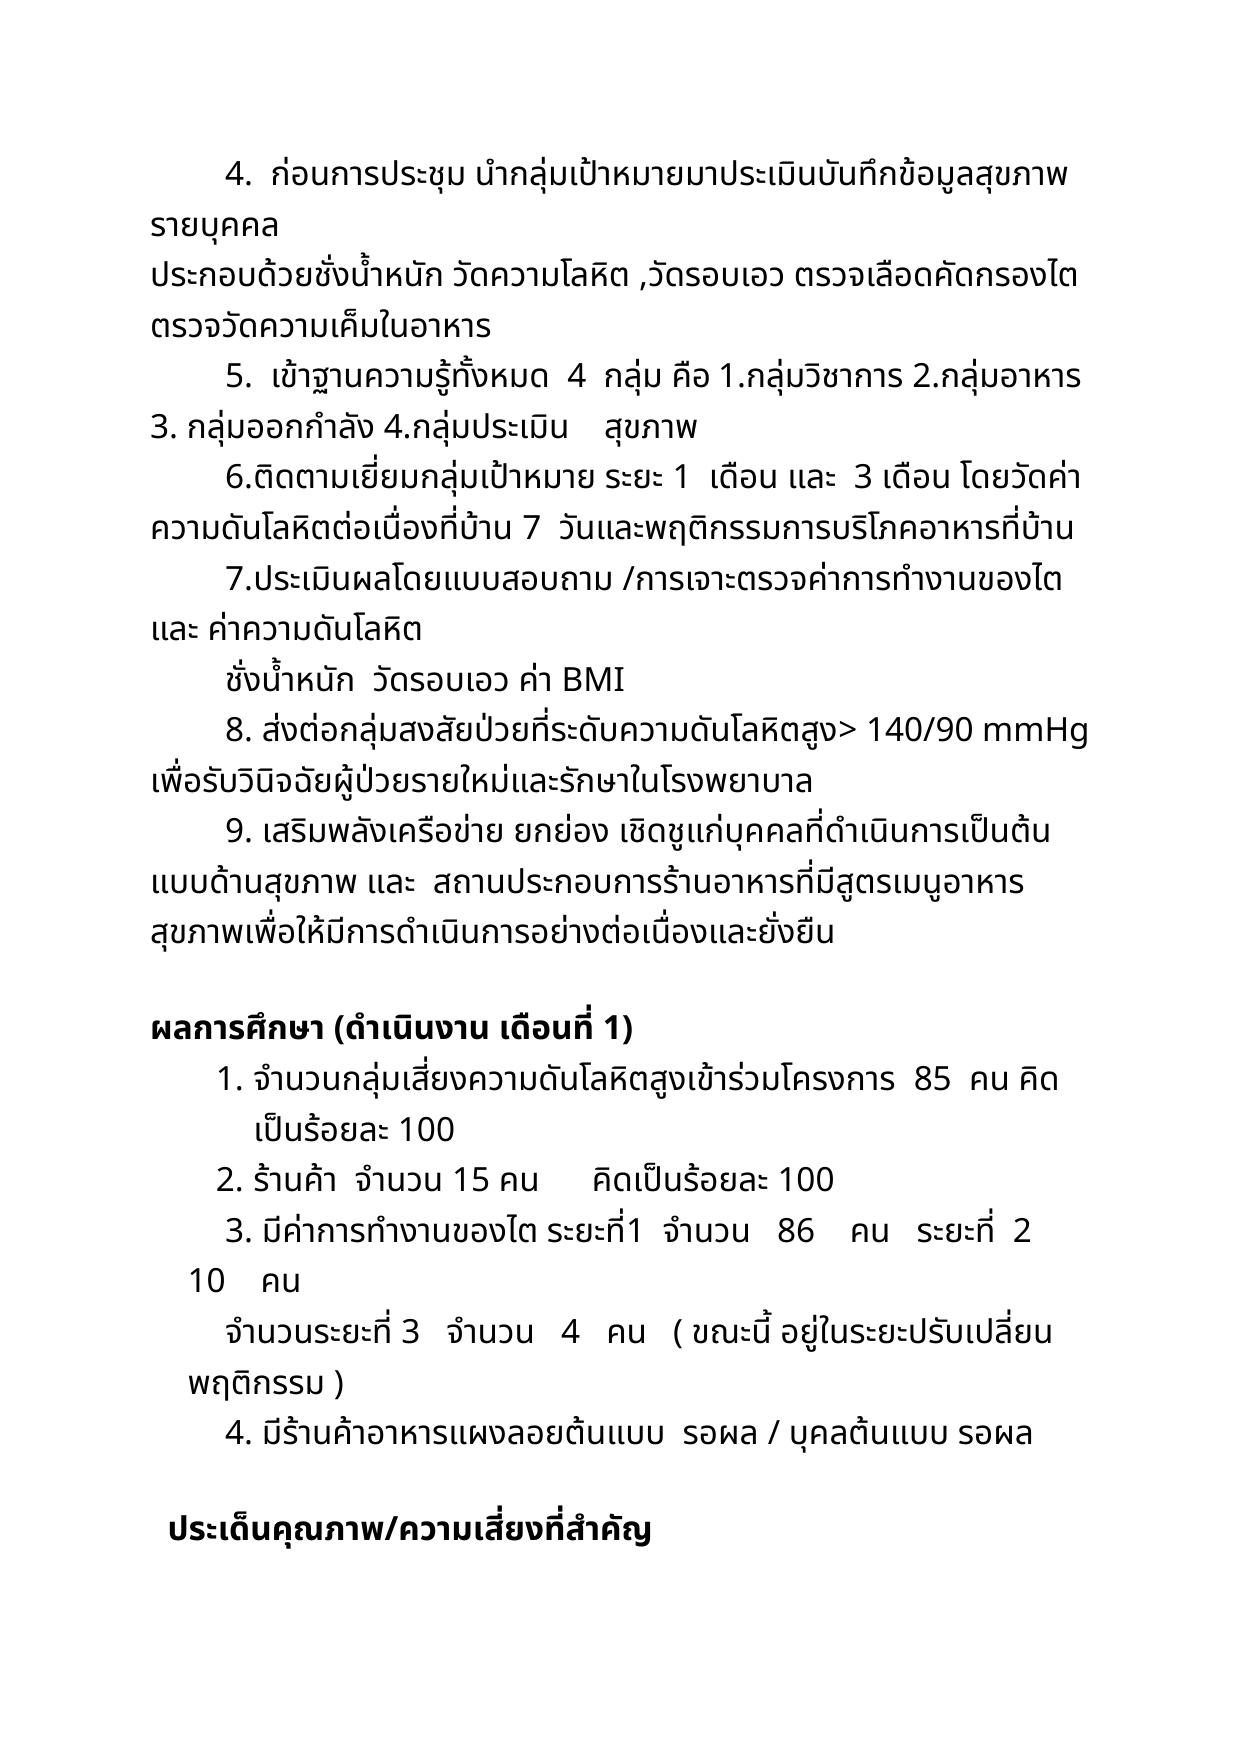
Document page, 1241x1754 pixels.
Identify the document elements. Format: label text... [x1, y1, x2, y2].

list จำนวนกลุ่มเสี่ยงความดันโลหิตสูงเข้าร่วมโครงการ 85 คน คิดเป็นร้อยละ 100 [216, 1055, 1090, 1156]
text ชั่งน้ำหนัก วัดรอบเอว ค่า BMI [150, 656, 1090, 706]
text 4. มีร้านค้าอาหารแผงลอยต้นแบบ รอผล / บุคลต้นแบบ รอผล [187, 1409, 1090, 1460]
text ประเด็นคุณภาพ/ความเสี่ยงที่สำคัญ [150, 1505, 1090, 1556]
text ประกอบด้วยชั่งน้ำหนัก วัดความโลหิต ,วัดรอบเอว ตรวจเลือดคัดกรองไต ตรวจวัดความเค็มในอาหาร [150, 251, 1090, 352]
text 5. เข้าฐานความรู้ทั้งหมด 4 กลุ่ม คือ1.กลุ่มวิชาการ 2.กลุ่มอาหาร 3. กลุ่มออกกำลัง 4.กลุ่มประเมิน สุขภาพ [150, 352, 1090, 453]
text 7.ประเมินผลโดยแบบสอบถาม /การเจาะตรวจค่าการทำงานของไต และ ค่าความดันโลหิต [150, 554, 1090, 656]
text 6.ติดตามเยี่ยมกลุ่มเป้าหมาย ระยะ 1 เดือน และ 3 เดือน โดยวัดค่าความดันโลหิตต่อเนื่องที่บ้าน 7 วันและพฤติกรรมการบริโภคอาหารที่บ้าน [150, 453, 1090, 554]
text 9. เสริมพลังเครือข่าย ยกย่อง เชิดชูแก่บุคคลที่ดำเนินการเป็นต้นแบบด้านสุขภาพ และ สถานประกอบการร้านอาหารที่มีสูตรเมนูอาหารสุขภาพเพื่อให้มีการดำเนินการอย่างต่อเนื่องและยั่งยืน [150, 807, 1090, 959]
text ผลการศึกษา (ดำเนินงาน เดือนที่ 1) [150, 1004, 1090, 1055]
text 8. ส่งต่อกลุ่มสงสัยป่วยที่ระดับความดันโลหิตสูง> 140/90 mmHg เพื่อรับวินิจฉัยผู้ป่วยรายใหม่และรักษาในโรงพยาบาล [150, 706, 1090, 807]
list ร้านค้า จำนวน 15 คน คิดเป็นร้อยละ 100 [216, 1156, 1090, 1207]
text 3. มีค่าการทำงานของไต ระยะที่1 จำนวน 86 คน ระยะที่ 2 10 คน [187, 1207, 1090, 1308]
text จำนวนระยะที่ 3 จำนวน 4 คน ( ขณะนี้ อยู่ในระยะปรับเปลี่ยนพฤติกรรม ) [187, 1308, 1090, 1409]
text 4. ก่อนการประชุม นำกลุ่มเป้าหมายมาประเมินบันทึกข้อมูลสุขภาพรายบุคคล [150, 150, 1090, 251]
